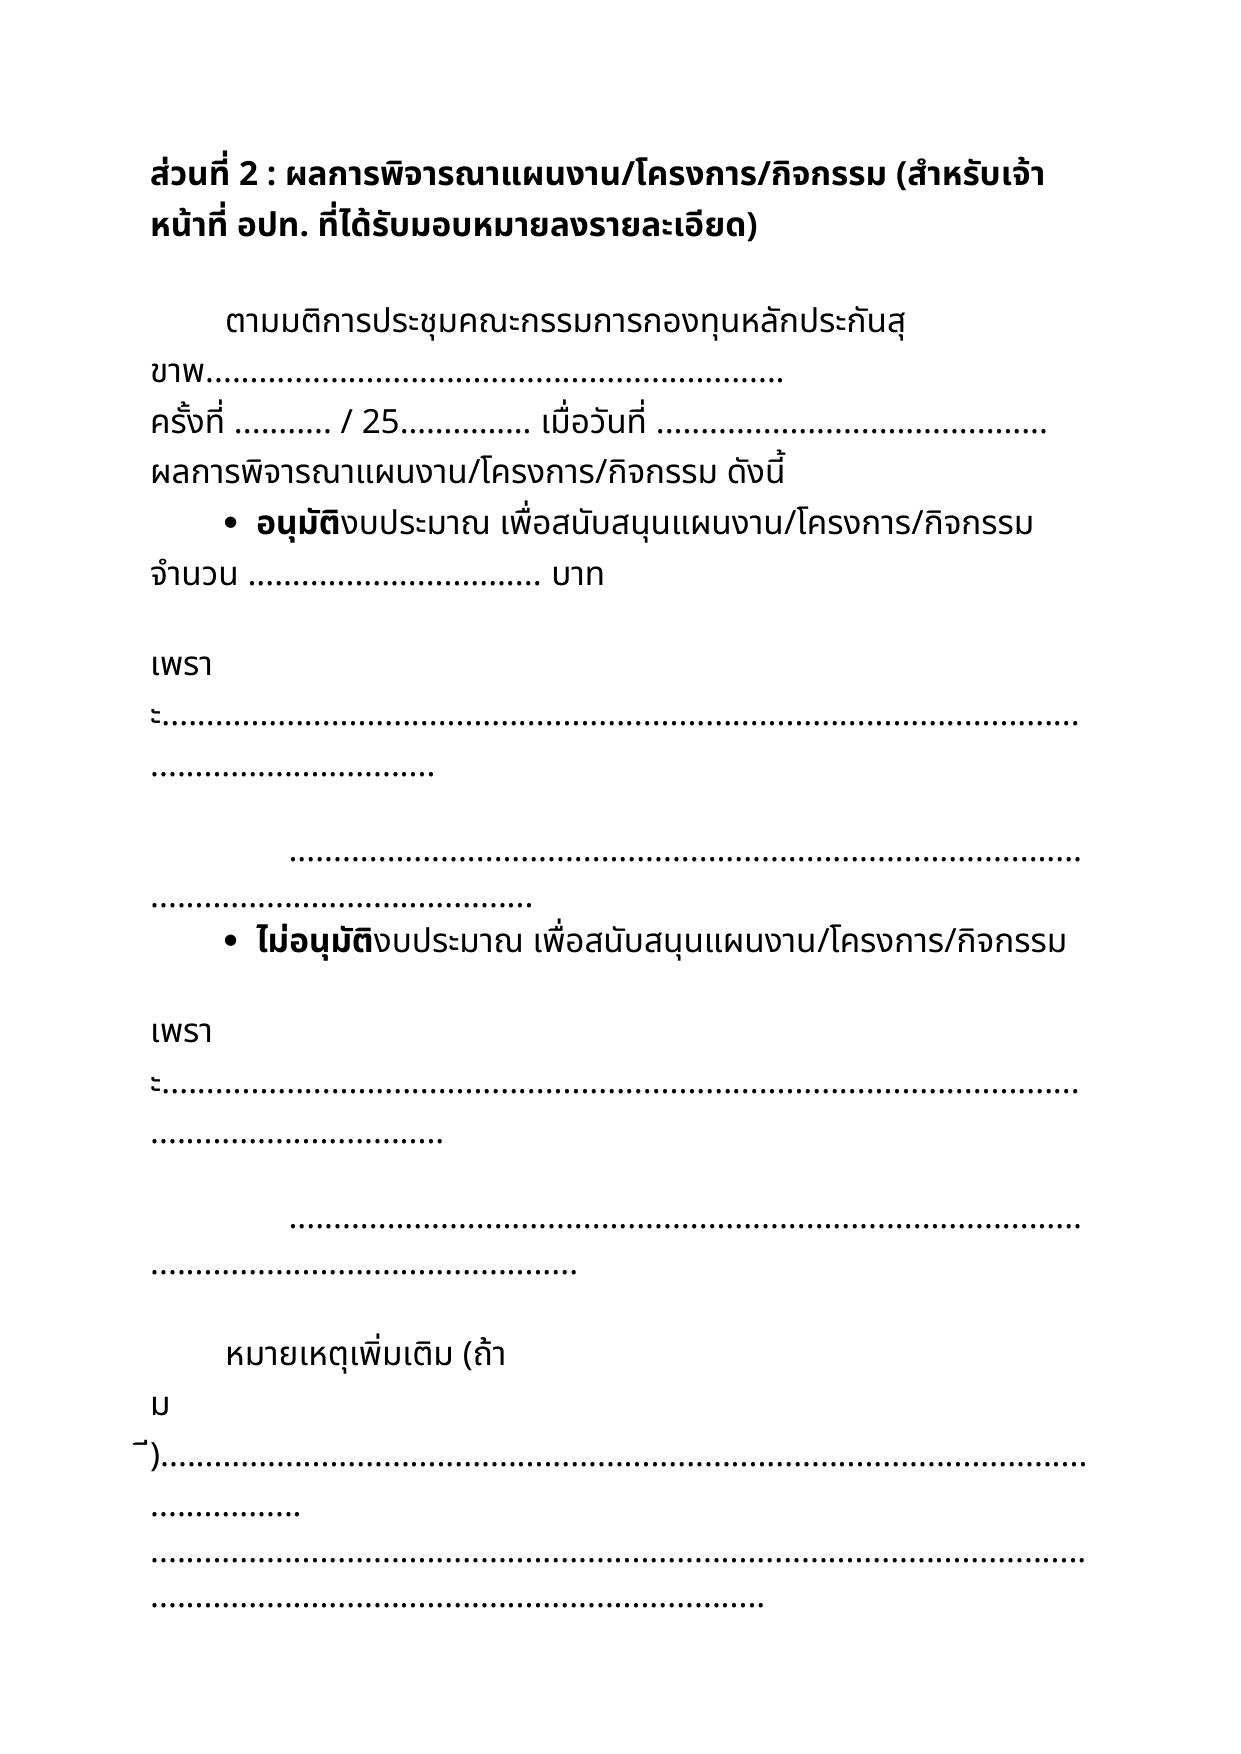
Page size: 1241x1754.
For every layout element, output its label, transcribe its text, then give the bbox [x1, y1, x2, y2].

text ......................................................................................................................................... [150, 1153, 1090, 1284]
text เพราะ........................................................................................................................................ [150, 967, 1090, 1153]
text ตามมติการประชุมคณะกรรมการกองทุนหลักประกันสุขาพ................................................................. ครั้งที่ ........... / 25…………… เมื่อวันที่ ............................................ ผลการพิจารณาแผนงาน/โครงการ/กิจกรรม ดังนี้ [150, 297, 1090, 499]
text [150, 1329, 1090, 1617]
text ไม่อนุมัติงบประมาณ เพื่อสนับสนุนแผนงาน/โครงการ/กิจกรรม [150, 917, 1090, 967]
text อนุมัติงบประมาณ เพื่อสนับสนุนแผนงาน/โครงการ/กิจกรรม จำนวน ................................. บาท [150, 499, 1090, 600]
text เพราะ....................................................................................................................................... [150, 600, 1090, 786]
text .................................................................................................................................... [150, 786, 1090, 917]
text ส่วนที่ 2 : ผลการพิจารณาแผนงาน/โครงการ/กิจกรรม (สำหรับเจ้าหน้าที่ อปท. ที่ได้รับมอบหมายลงรายละเอียด) [150, 150, 1090, 251]
